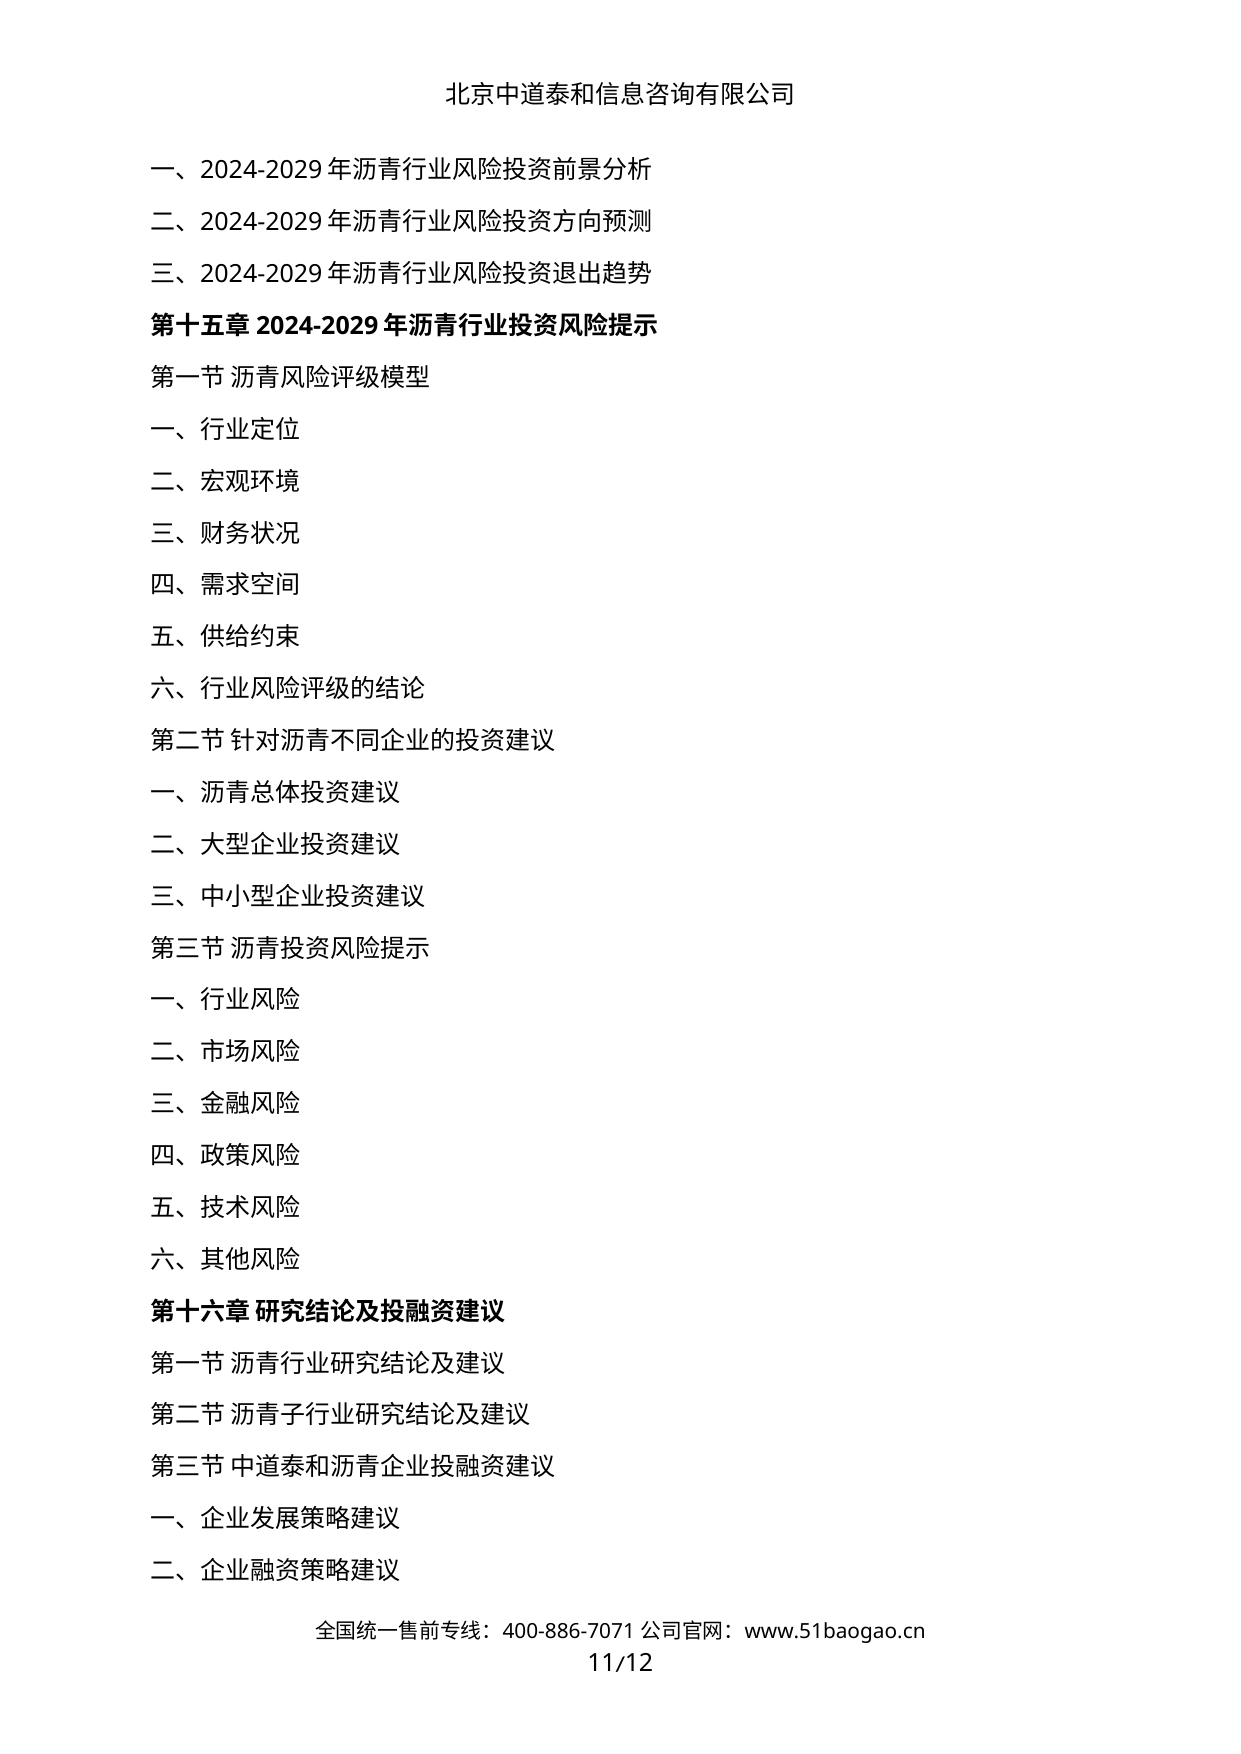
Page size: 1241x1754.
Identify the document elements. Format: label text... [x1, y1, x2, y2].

text 六、其他风险 [150, 1239, 1090, 1276]
text 第十六章 研究结论及投融资建议 [150, 1291, 1090, 1327]
text 第三节 中道泰和沥青企业投融资建议 [150, 1447, 1090, 1483]
text 五、技术风险 [150, 1187, 1090, 1224]
text 第一节 沥青行业研究结论及建议 [150, 1343, 1090, 1379]
text 六、行业风险评级的结论 [150, 669, 1090, 705]
text 二、企业融资策略建议 [150, 1551, 1090, 1587]
text 三、中小型企业投资建议 [150, 876, 1090, 912]
text 一、2024-2029年沥青行业风险投资前景分析 [150, 150, 1090, 186]
text 二、2024-2029年沥青行业风险投资方向预测 [150, 202, 1090, 238]
text 一、行业风险 [150, 980, 1090, 1016]
text 第二节 针对沥青不同企业的投资建议 [150, 721, 1090, 757]
text 三、金融风险 [150, 1084, 1090, 1120]
text 四、政策风险 [150, 1136, 1090, 1172]
text 一、行业定位 [150, 409, 1090, 446]
text 五、供给约束 [150, 617, 1090, 653]
text 第二节 沥青子行业研究结论及建议 [150, 1395, 1090, 1431]
text 二、市场风险 [150, 1032, 1090, 1068]
text 三、财务状况 [150, 513, 1090, 549]
text 二、宏观环境 [150, 461, 1090, 497]
text 三、2024-2029年沥青行业风险投资退出趋势 [150, 254, 1090, 290]
text 第一节 沥青风险评级模型 [150, 357, 1090, 394]
text 二、大型企业投资建议 [150, 824, 1090, 861]
text 四、需求空间 [150, 565, 1090, 601]
text 一、沥青总体投资建议 [150, 772, 1090, 809]
text 第三节 沥青投资风险提示 [150, 928, 1090, 964]
text 一、企业发展策略建议 [150, 1499, 1090, 1535]
text 第十五章 2024-2029年沥青行业投资风险提示 [150, 306, 1090, 342]
